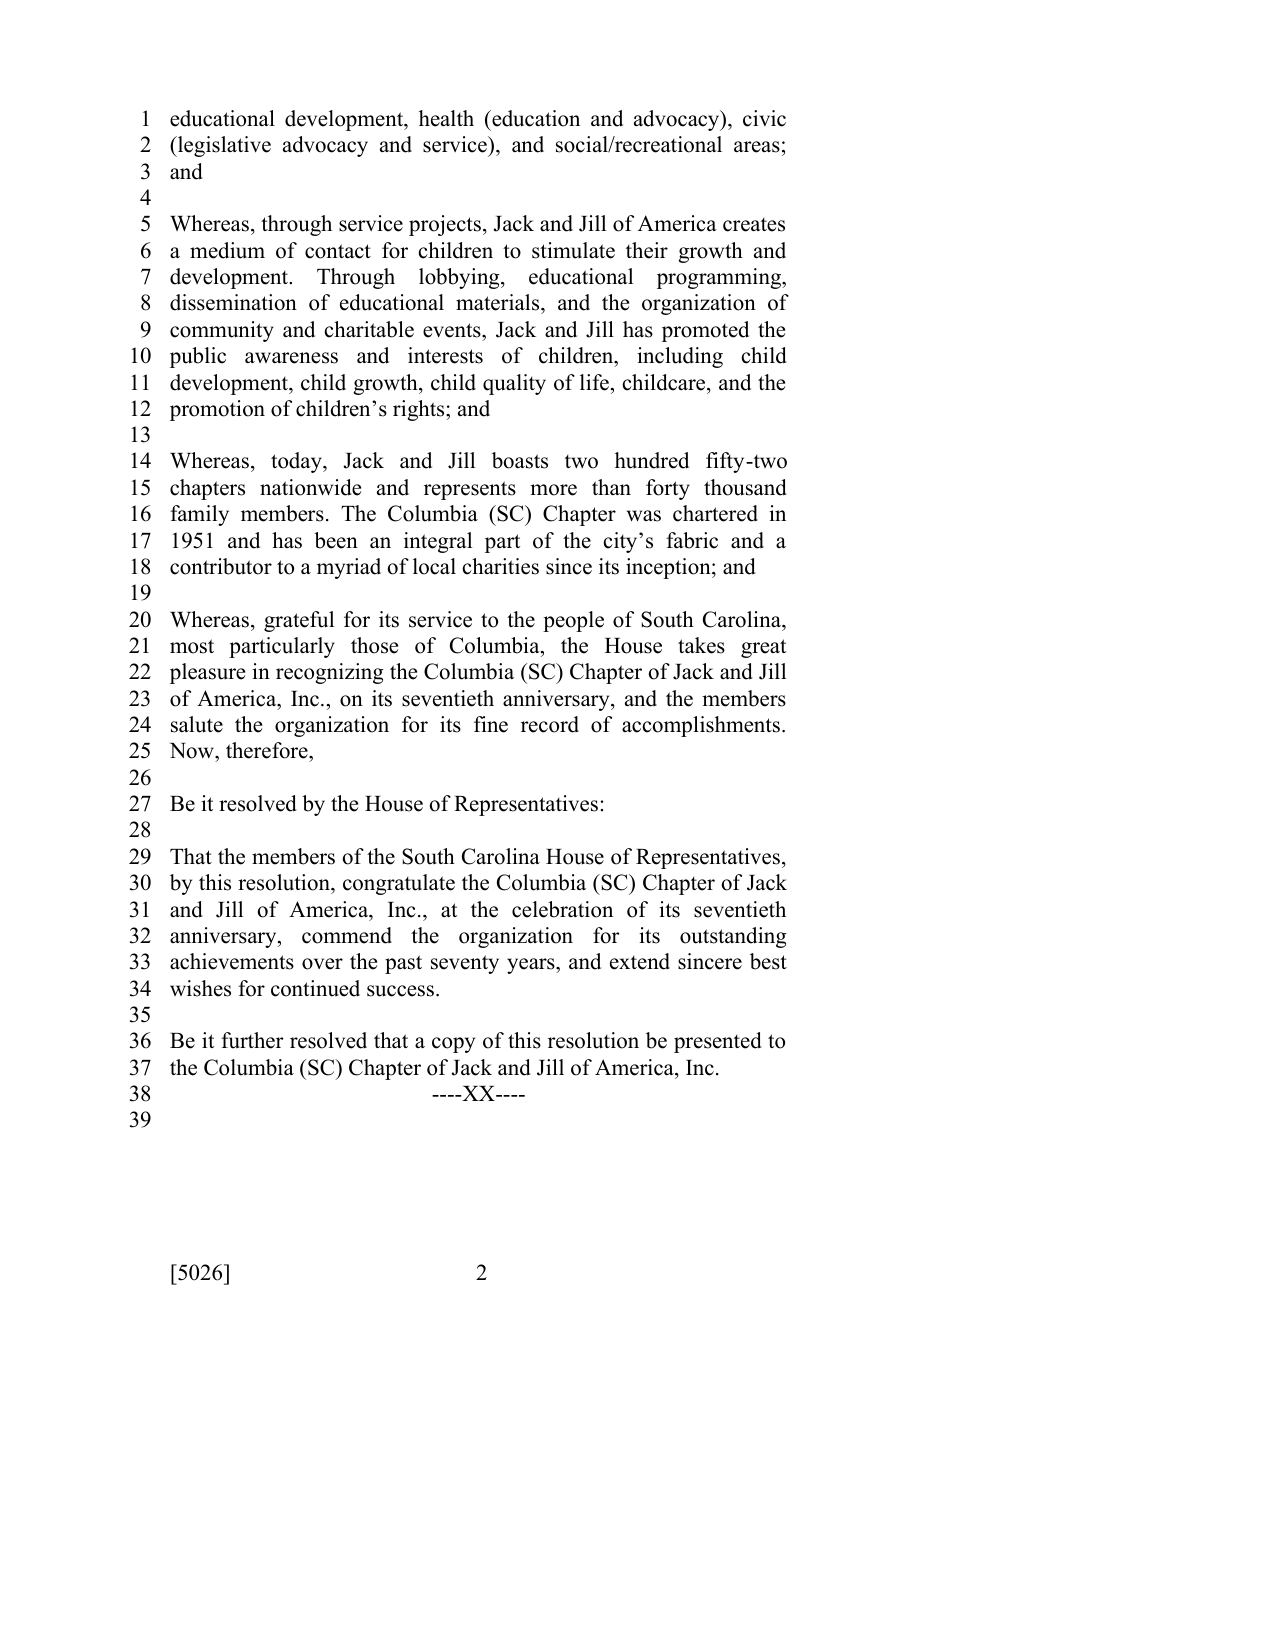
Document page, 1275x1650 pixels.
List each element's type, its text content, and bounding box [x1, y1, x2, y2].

text Whereas, today, Jack and Jill boasts two hundred fifty-two chapters nationwide and represents more than forty thousand family members. The Columbia (SC) Chapter was chartered in 1951 and has been an integral part of the city’s fabric and a contributor to a myriad of local charities since its inception; and [169, 448, 787, 579]
text ----XX---- [169, 1080, 787, 1106]
text Be it resolved by the House of Representatives: [169, 790, 787, 817]
text Whereas, grateful for its service to the people of South Carolina, most particularly those of Columbia, the House takes great pleasure in recognizing the Columbia (SC) Chapter of Jack and Jill of America, Inc., on its seventieth anniversary, and the members salute the organization for its fine record of accomplishments. Now, therefore, [169, 606, 787, 764]
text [169, 105, 787, 184]
text Be it further resolved that a copy of this resolution be presented to the Columbia (SC) Chapter of Jack and Jill of America, Inc. [169, 1027, 787, 1080]
text Whereas, through service projects, Jack and Jill of America creates a medium of contact for children to stimulate their growth and development. Through lobbying, educational programming, dissemination of educational materials, and the organization of community and charitable events, Jack and Jill has promoted the public awareness and interests of children, including child development, child growth, child quality of life, childcare, and the promotion of children’s rights; and [169, 210, 787, 421]
text That the members of the South Carolina House of Representatives, by this resolution, congratulate the Columbia (SC) Chapter of Jack and Jill of America, Inc., at the celebration of its seventieth anniversary, commend the organization for its outstanding achievements over the past seventy years, and extend sincere best wishes for continued success. [169, 843, 787, 1001]
